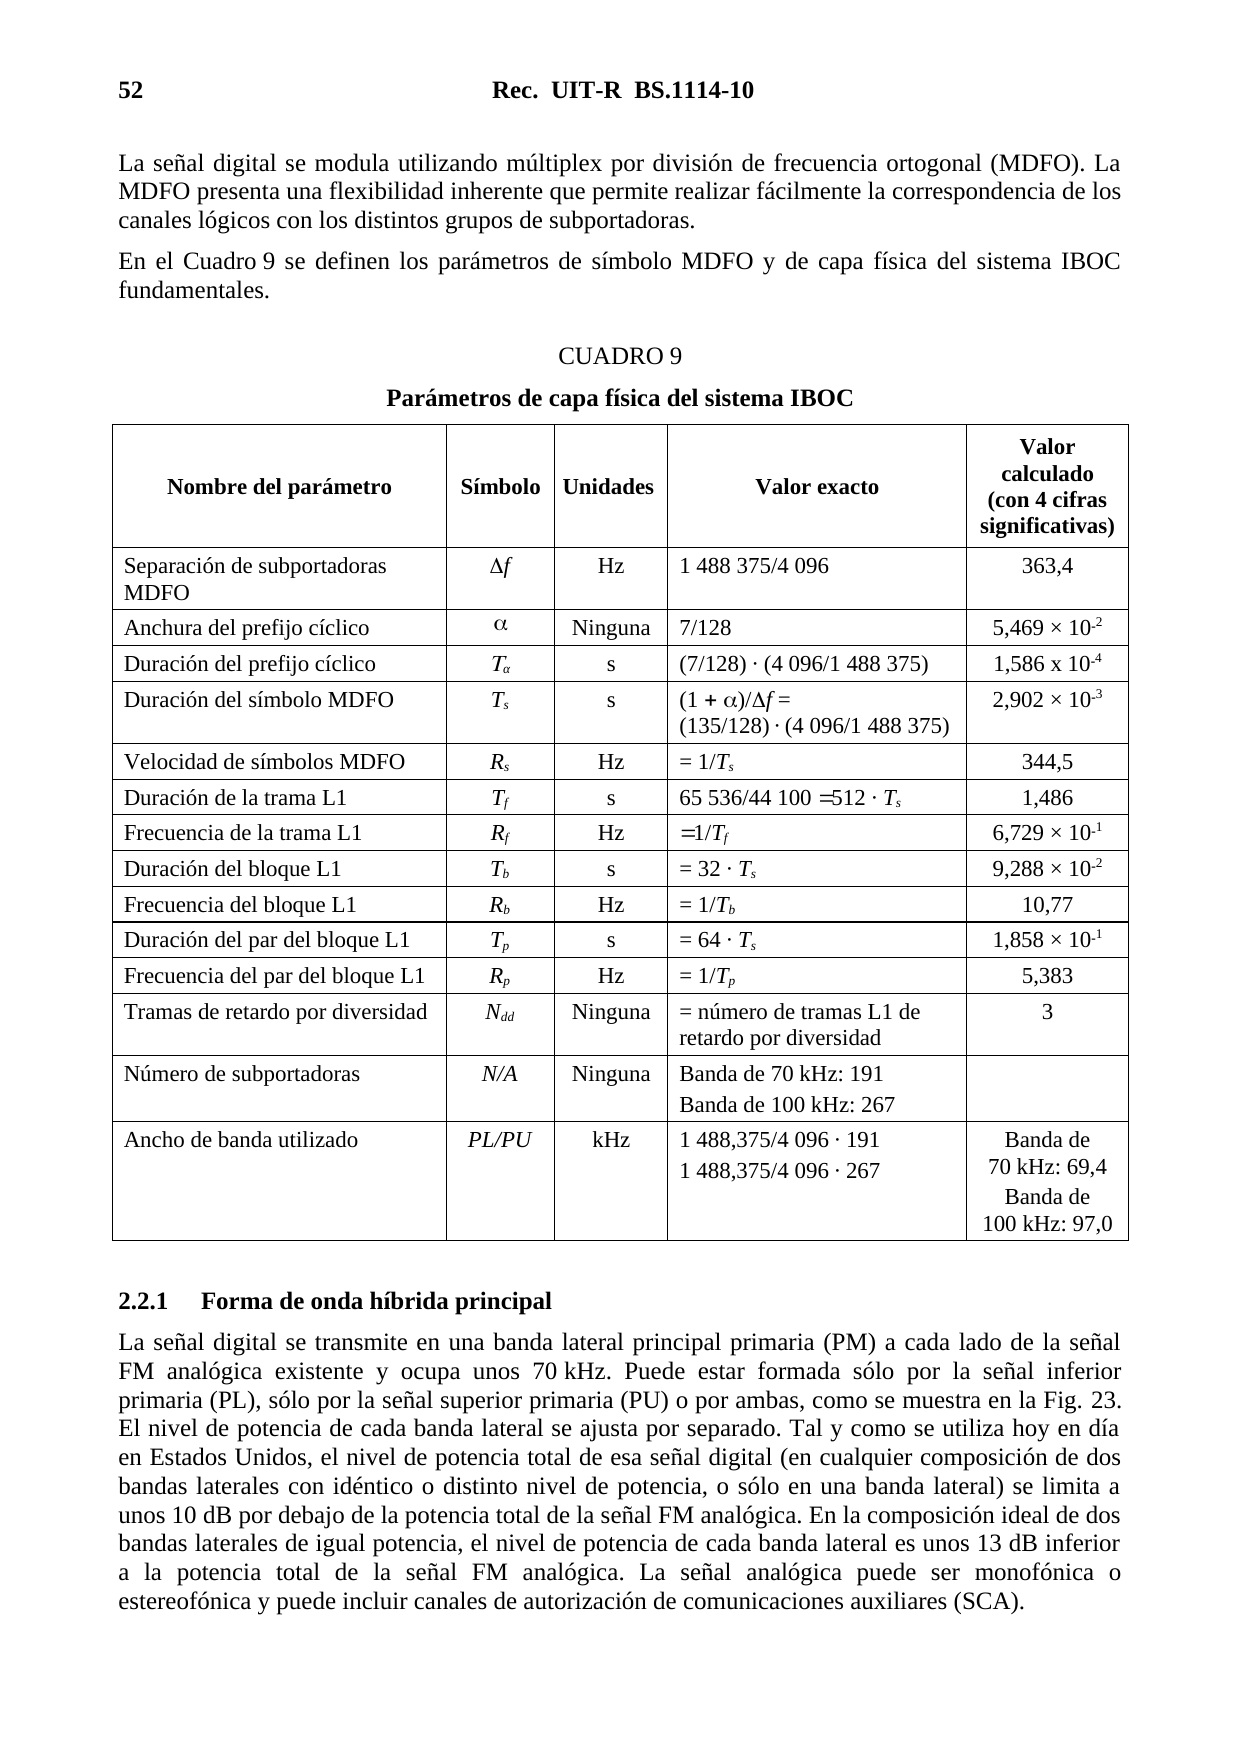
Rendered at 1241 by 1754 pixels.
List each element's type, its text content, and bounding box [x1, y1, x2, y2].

table_cell s [555, 851, 667, 886]
table_cell Hz [555, 958, 667, 993]
table_cell Ndd [447, 994, 554, 1055]
table_cell 9,288 × 102 [967, 851, 1128, 886]
title Parámetros de capa física del sistema IBOC [118, 383, 1122, 411]
table_cell s [555, 780, 667, 814]
table_cell 344,5 [967, 744, 1128, 778]
table_cell 2,902 × 103 [967, 682, 1128, 743]
table_header Valor calculado (con 4 cifras significativas) [967, 425, 1128, 547]
table_cell 1 488 375/4 096 [668, 548, 966, 609]
table_cell Duración del par del bloque L1 [113, 923, 446, 957]
table_cell 1,486 [967, 780, 1128, 814]
table_cell Tb [447, 851, 554, 886]
table_cell Ninguna [555, 1056, 667, 1121]
table_cell Hz [555, 887, 667, 921]
table_cell s [555, 646, 667, 681]
table_cell Frecuencia del bloque L1 [113, 887, 446, 921]
table_cell = 1/Tp [668, 958, 966, 993]
table_cell 5,383 [967, 958, 1128, 993]
table_cell Tp [447, 923, 554, 957]
table_cell Tf [447, 780, 554, 814]
table_cell = 64 ∙ Ts [668, 923, 966, 957]
table_cell 5,469 × 102 [967, 610, 1128, 645]
table_cell N/A [447, 1056, 554, 1121]
table_header Valor exacto [668, 425, 966, 547]
table_cell Duración del símbolo MDFO [113, 682, 446, 743]
table_cell 7/128 [668, 610, 966, 645]
table_header Nombre del parámetro [113, 425, 446, 547]
table_cell Ts [447, 682, 554, 743]
subtitle 2.2.1 Forma de onda híbrida principal [118, 1286, 1122, 1315]
table_cell 10,77 [967, 887, 1128, 921]
table_cell [447, 610, 554, 645]
table_cell 6,729 × 101 [967, 815, 1128, 850]
table_cell α [447, 646, 554, 681]
table_cell Frecuencia de la trama L1 [113, 815, 446, 850]
table_cell Anchura del prefijo cíclico [113, 610, 446, 645]
table_cell PL/PU [447, 1122, 554, 1240]
table_cell (1  )/f = (135/128) ∙ (4 096/1 488 375) [668, 682, 966, 743]
table_cell = 32 ∙ Ts [668, 851, 966, 886]
text CUADRO 9 [118, 341, 1122, 370]
table_cell Separación de subportadoras MDFO [113, 548, 446, 609]
text La señal digital se transmite en una banda lateral principal primaria (PM) a cada lado de la señal FM analógica existente y ocupa unos 70 kHz. Puede estar formada sólo por la señal inferior primaria (PL), sólo por la señal superior primaria (PU) o por ambas, como se muestra en la Fig. 23. El nivel de potencia de cada banda lateral se ajusta por separado. Tal y como se utiliza hoy en día en Estados Unidos, el nivel de potencia total de esa señal digital (en cualquier composición de dos bandas laterales con idéntico o distinto nivel de potencia, o sólo en una banda lateral) se limita a unos 10 dB por debajo de la potencia total de la señal FM analógica. En la composición ideal de dos bandas laterales de igual potencia, el nivel de potencia de cada banda lateral es unos 13 dB inferior a la potencia total de la señal FM analógica. La señal analógica puede ser monofónica o estereofónica y puede incluir canales de autorización de comunicaciones auxiliares (SCA). [118, 1327, 1122, 1615]
table_cell kHz [555, 1122, 667, 1240]
table_cell Rp [447, 958, 554, 993]
table_cell Rs [447, 744, 554, 778]
table_cell Banda de 70 kHz: 69,4 Banda de 100 kHz: 97,0 [967, 1122, 1128, 1240]
table_cell [967, 1056, 1128, 1121]
table_cell Tramas de retardo por diversidad [113, 994, 446, 1055]
table_cell Hz [555, 744, 667, 778]
table_cell Ancho de banda utilizado [113, 1122, 446, 1240]
table_cell Número de subportadoras [113, 1056, 446, 1121]
table_cell Frecuencia del par del bloque L1 [113, 958, 446, 993]
table_cell Duración de la trama L1 [113, 780, 446, 814]
table_cell Ninguna [555, 994, 667, 1055]
table_cell  1/Tf [668, 815, 966, 850]
table_cell 363,4 [967, 548, 1128, 609]
table_header Símbolo [447, 425, 554, 547]
table_cell Hz [555, 815, 667, 850]
table_cell (7/128) ∙ (4 096/1 488 375) [668, 646, 966, 681]
table_header Unidades [555, 425, 667, 547]
table_cell Ninguna [555, 610, 667, 645]
text En el Cuadro 9 se definen los parámetros de símbolo MDFO y de capa física del sistema IBOC fundamentales. [118, 246, 1122, 304]
table_cell 1,858 × 101 [967, 923, 1128, 957]
table_cell 1 488,375/4 096 ∙ 191 1 488,375/4 096 ∙ 267 [668, 1122, 966, 1240]
table_cell Duración del bloque L1 [113, 851, 446, 886]
table_cell 3 [967, 994, 1128, 1055]
table_cell s [555, 923, 667, 957]
table_cell Hz [555, 548, 667, 609]
table_cell s [555, 682, 667, 743]
table_cell Banda de 70 kHz: 191 Banda de 100 kHz: 267 [668, 1056, 966, 1121]
text La señal digital se modula utilizando múltiplex por división de frecuencia ortogonal (MDFO). La MDFO presenta una flexibilidad inherente que permite realizar fácilmente la correspondencia de los canales lógicos con los distintos grupos de subportadoras. [118, 148, 1122, 234]
table_cell Velocidad de símbolos MDFO [113, 744, 446, 778]
table_cell 1,586 x 104 [967, 646, 1128, 681]
table_cell Duración del prefijo cíclico [113, 646, 446, 681]
table_cell f [447, 548, 554, 609]
table_cell = 1/Ts [668, 744, 966, 778]
table_cell Rf [447, 815, 554, 850]
table_cell 65 536/44 100  512 ∙ Ts [668, 780, 966, 814]
table_cell = número de tramas L1 de retardo por diversidad [668, 994, 966, 1055]
table_cell Rb [447, 887, 554, 921]
table_cell = 1/Tb [668, 887, 966, 921]
